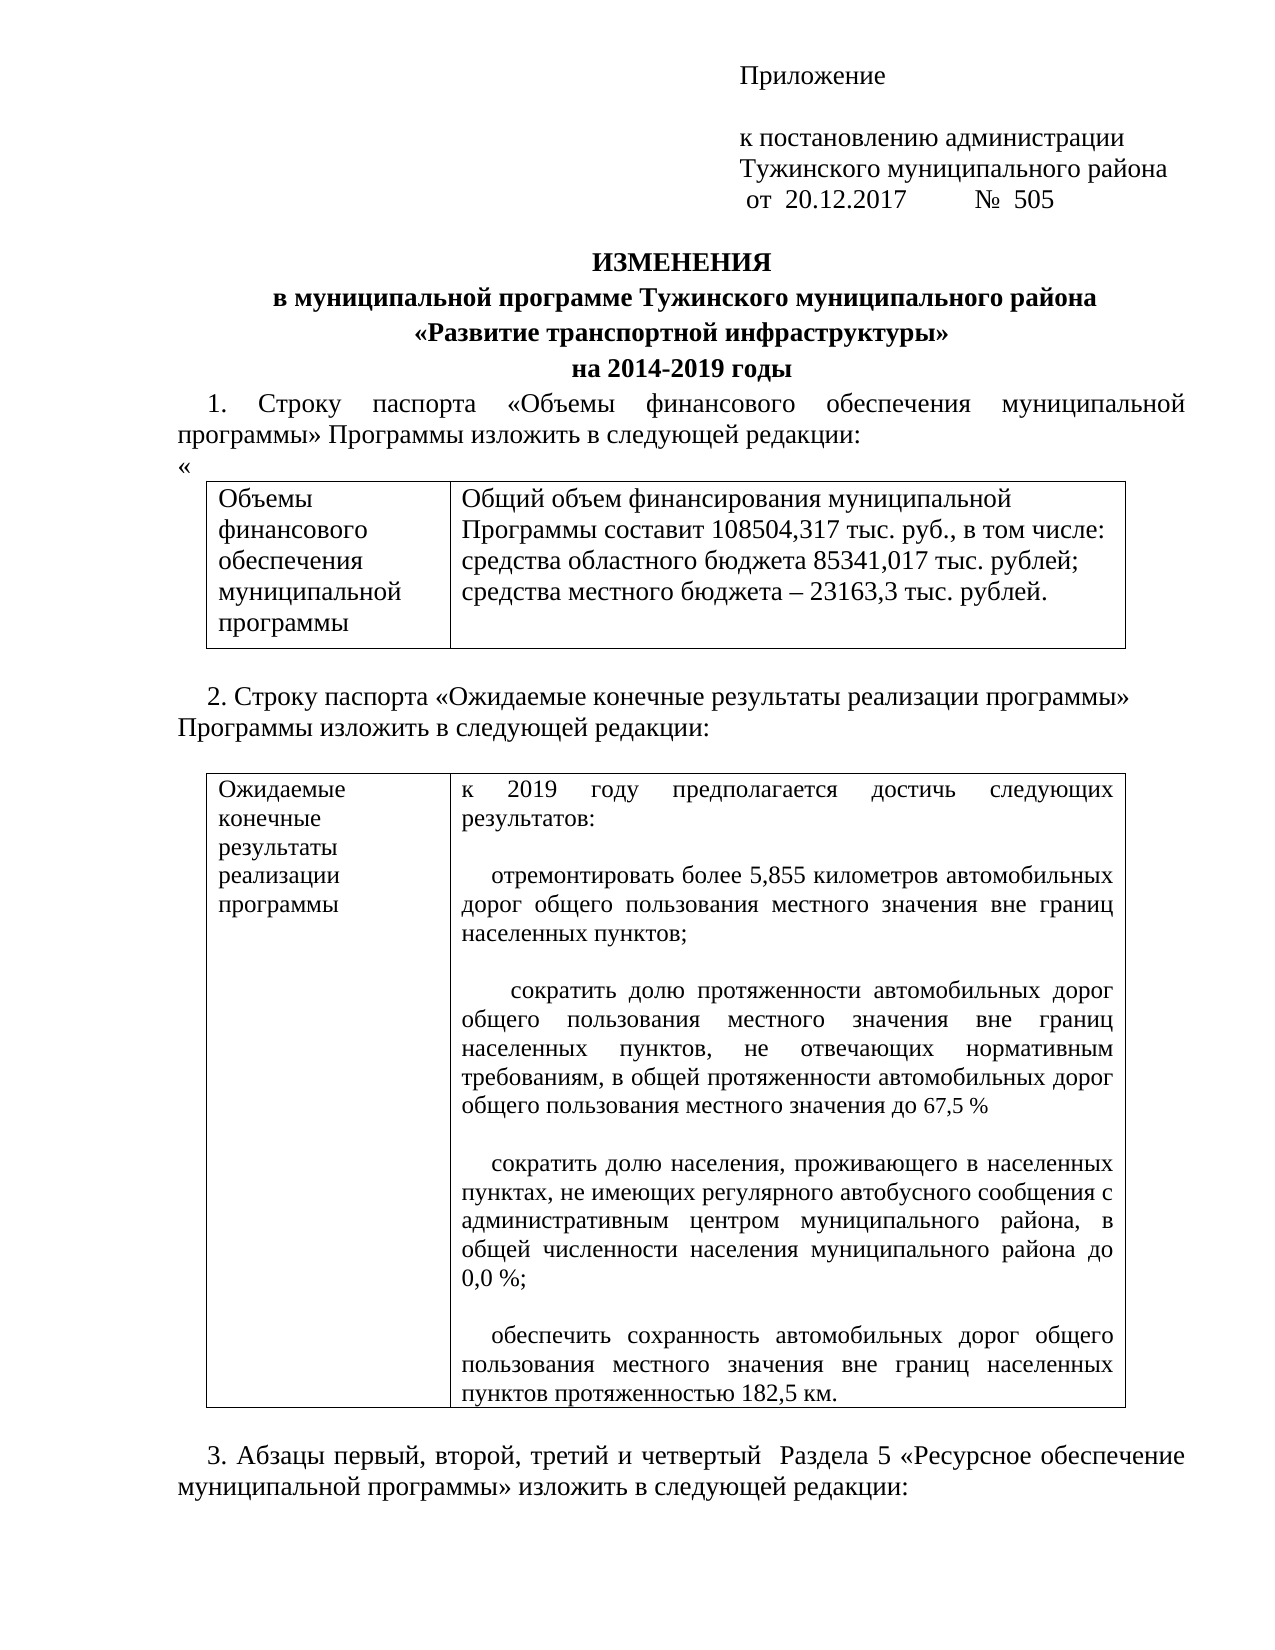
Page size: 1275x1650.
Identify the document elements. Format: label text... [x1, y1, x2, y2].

text к постановлению администрации [710, 121, 1186, 152]
text 3. Абзацы первый, второй, третий и четвертый Раздела 5 «Ресурсное обеспечение муниципальной программы» изложить в следующей редакции: [177, 1439, 1186, 1501]
table_header Ожидаемые конечные результаты реализации программы [207, 774, 450, 1407]
text Тужинского муниципального района [739, 152, 1186, 184]
text «Развитие транспортной инфраструктуры» [177, 317, 1186, 348]
text ИЗМЕНЕНИЯ [177, 246, 1186, 277]
subtitle 1. Строку паспорта «Объемы финансового обеспечения муниципальной программы» Программы изложить в следующей редакции: [177, 387, 1186, 449]
text « [177, 449, 1186, 481]
text на 2014-2019 годы [177, 352, 1186, 383]
text Приложение [739, 59, 1186, 90]
text в муниципальной программе Тужинского муниципального района [177, 281, 1186, 312]
table_header к 2019 году предполагается достичь следующих результатов: отремонтировать более 5,855 километров автомобильных дорог общего пользования местного значения вне границ населенных пунктов; сократить долю протяженности автомобильных дорог общего пользования местного значения вне границ населенных пунктов, не отвечающих нормативным требованиям, в общей протяженности автомобильных дорог общего пользования местного значения до 67,5 % сократить долю населения, проживающего в населенных пунктах, не имеющих регулярного автобусного сообщения с административным центром муниципального района, в общей численности населения муниципального района до 0,0 %; обеспечить сохранность автомобильных дорог общего пользования местного значения вне границ населенных пунктов протяженностью 182,5 км. [451, 774, 1125, 1407]
text от 20.12.2017 № 505 [739, 184, 1186, 215]
table_header Объемы финансового обеспечения муниципальной программы [207, 482, 450, 648]
text 2. Строку паспорта «Ожидаемые конечные результаты реализации программы» Программы изложить в следующей редакции: [177, 680, 1186, 742]
table_header Общий объем финансирования муниципальной Программы составит 108504,317 тыс. руб., в том числе: средства областного бюджета 85341,017 тыс. рублей; средства местного бюджета – 23163,3 тыс. рублей. [451, 482, 1125, 648]
